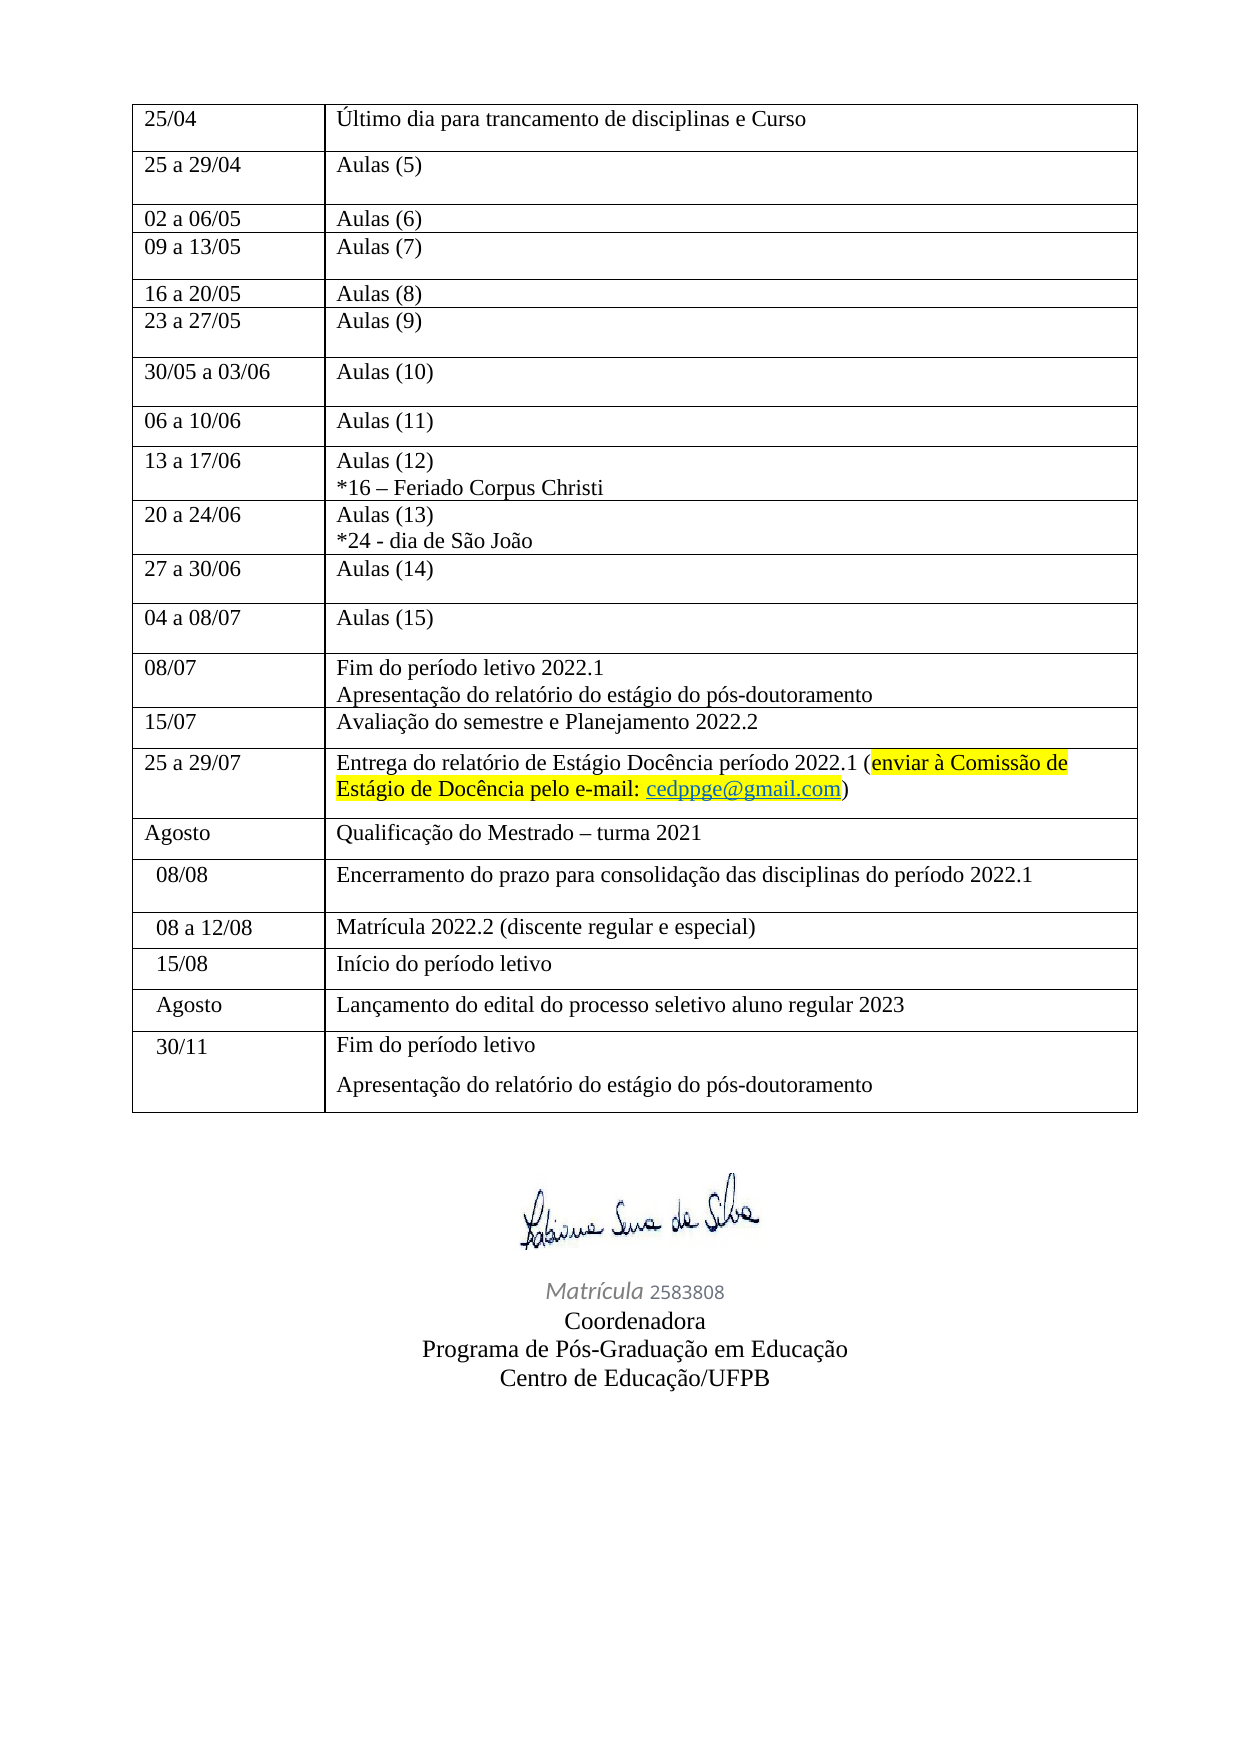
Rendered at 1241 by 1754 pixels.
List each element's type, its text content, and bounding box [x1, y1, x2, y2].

table_cell Aulas (5) [326, 152, 1137, 204]
table_cell Aulas (10) [326, 358, 1137, 406]
text Matrícula 2583808 [148, 1275, 1122, 1306]
table_cell 02 a 06/05 [133, 205, 324, 232]
table_cell Encerramento do prazo para consolidação das disciplinas do período 2022.1 [326, 860, 1137, 912]
table_cell Aulas (7) [326, 233, 1137, 279]
table_cell Matrícula 2022.2 (discente regular e especial) [326, 913, 1137, 948]
table_cell 23 a 27/05 [133, 308, 324, 357]
table_cell Qualificação do Mestrado – turma 2021 [326, 819, 1137, 859]
table_cell Agosto [133, 819, 324, 859]
table_cell 25/04 [133, 105, 324, 151]
table_cell 27 a 30/06 [133, 555, 324, 603]
table_cell Agosto [133, 990, 324, 1031]
table_cell 04 a 08/07 [133, 604, 324, 653]
table_cell Aulas (11) [326, 407, 1137, 446]
table_cell Aulas (8) [326, 280, 1137, 307]
table_cell Início do período letivo [326, 949, 1137, 989]
table_cell Aulas (14) [326, 555, 1137, 603]
table_cell 15/08 [133, 949, 324, 989]
table_cell 08/07 [133, 654, 324, 707]
table_cell 25 a 29/07 [133, 749, 324, 817]
table_cell 06 a 10/06 [133, 407, 324, 446]
table_cell 13 a 17/06 [133, 447, 324, 500]
table_cell Lançamento do edital do processo seletivo aluno regular 2023 [326, 990, 1137, 1031]
table_cell Aulas (15) [326, 604, 1137, 653]
table_cell 15/07 [133, 708, 324, 747]
table_cell 30/05 a 03/06 [133, 358, 324, 406]
text Centro de Educação/UFPB [148, 1363, 1122, 1392]
table_cell Aulas (13) *24 - dia de São João [326, 501, 1137, 554]
table_cell Fim do período letivo Apresentação do relatório do estágio do pós-doutoramento [326, 1032, 1137, 1112]
table_cell Aulas (12) *16 – Feriado Corpus Christi [326, 447, 1137, 500]
table_cell 08 a 12/08 [133, 913, 324, 948]
table_cell Aulas (6) [326, 205, 1137, 232]
table_cell Aulas (9) [326, 308, 1137, 357]
text Programa de Pós-Graduação em Educação [148, 1334, 1122, 1363]
table_cell 25 a 29/04 [133, 152, 324, 204]
table_cell 08/08 [133, 860, 324, 912]
table_cell Avaliação do semestre e Planejamento 2022.2 [326, 708, 1137, 747]
text Coordenadora [148, 1306, 1122, 1334]
table_cell 09 a 13/05 [133, 233, 324, 279]
table_cell 20 a 24/06 [133, 501, 324, 554]
table_cell Último dia para trancamento de disciplinas e Curso [326, 105, 1137, 151]
table_cell 30/11 [133, 1032, 324, 1112]
picture [503, 1173, 769, 1250]
table_cell Entrega do relatório de Estágio Docência período 2022.1 (enviar à Comissão de Estágio de Docência pelo e-mail: cedppge@gmail.com) [326, 749, 1137, 817]
table_cell 16 a 20/05 [133, 280, 324, 307]
table_cell Fim do período letivo 2022.1 Apresentação do relatório do estágio do pós-doutoramento [326, 654, 1137, 707]
